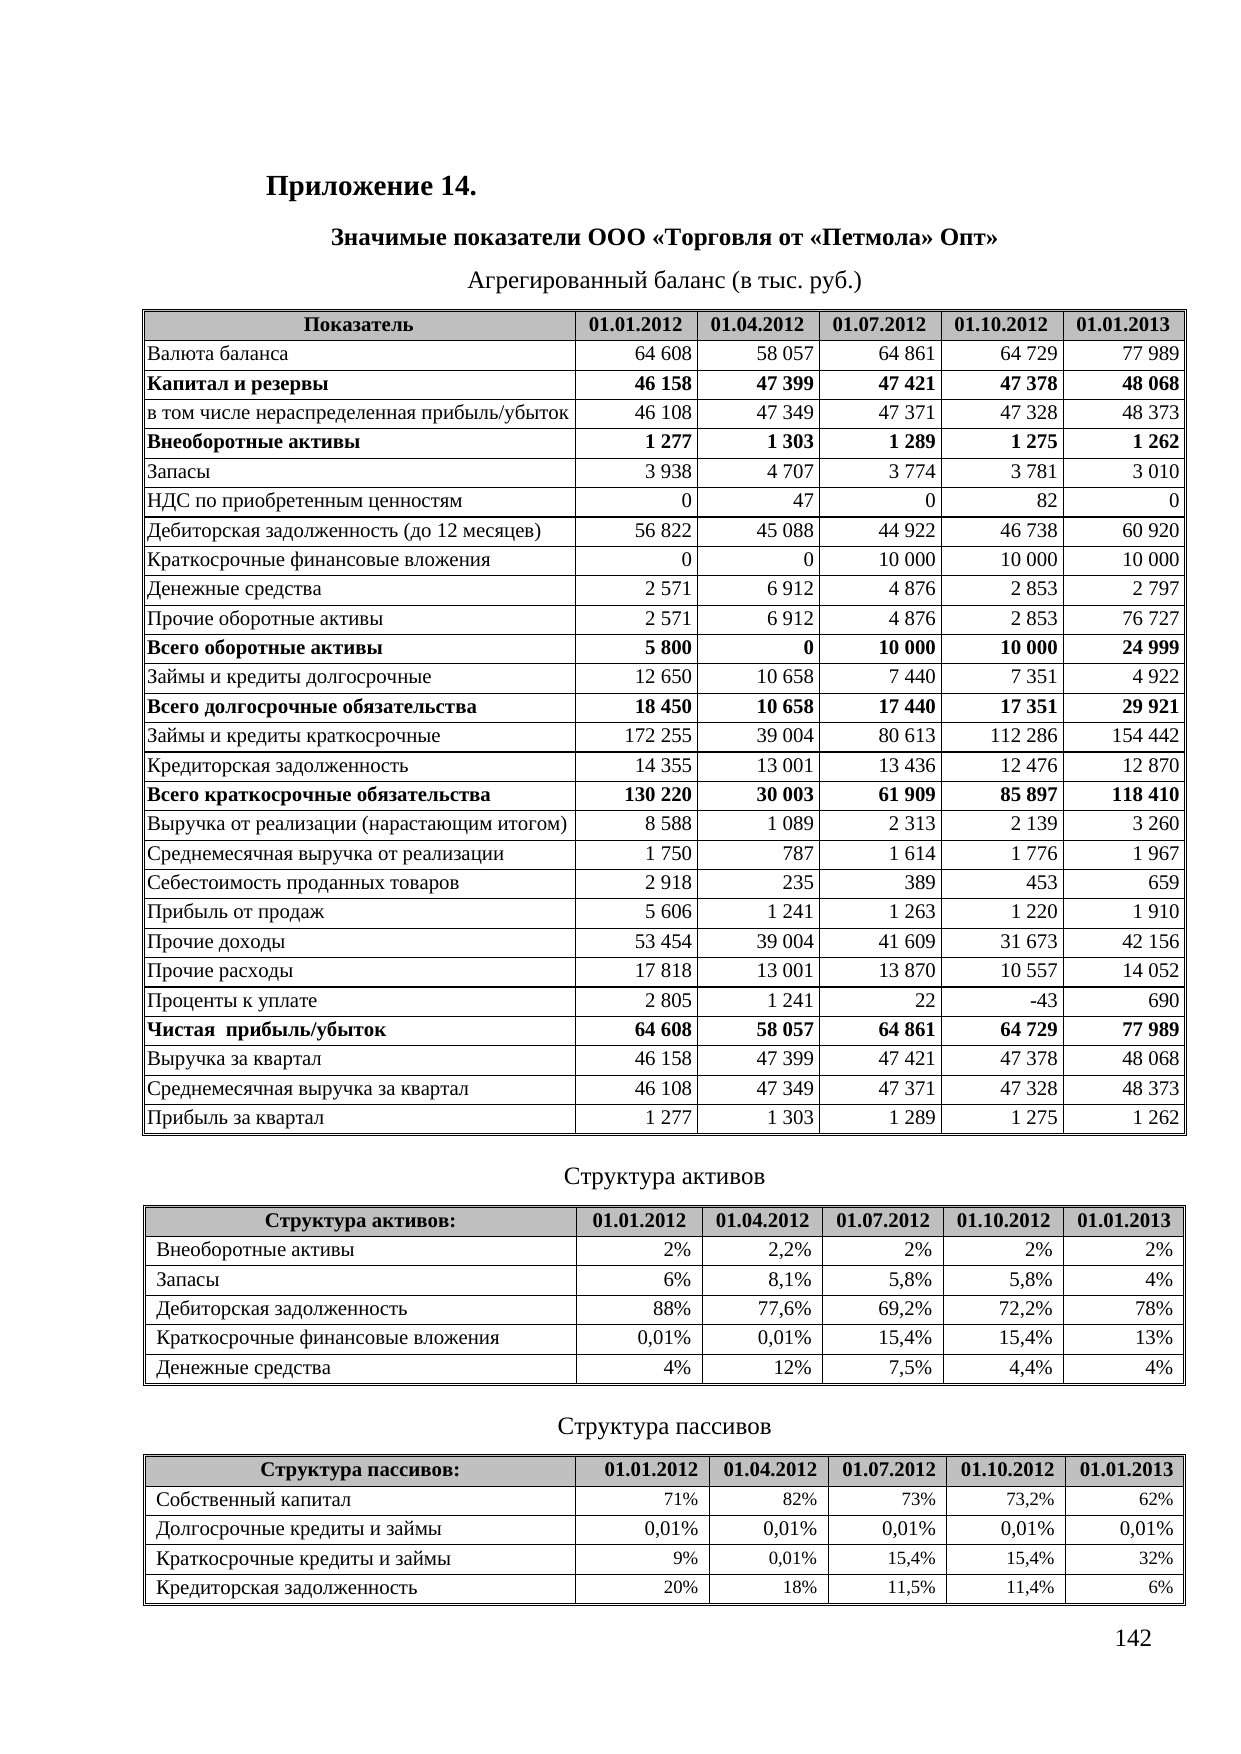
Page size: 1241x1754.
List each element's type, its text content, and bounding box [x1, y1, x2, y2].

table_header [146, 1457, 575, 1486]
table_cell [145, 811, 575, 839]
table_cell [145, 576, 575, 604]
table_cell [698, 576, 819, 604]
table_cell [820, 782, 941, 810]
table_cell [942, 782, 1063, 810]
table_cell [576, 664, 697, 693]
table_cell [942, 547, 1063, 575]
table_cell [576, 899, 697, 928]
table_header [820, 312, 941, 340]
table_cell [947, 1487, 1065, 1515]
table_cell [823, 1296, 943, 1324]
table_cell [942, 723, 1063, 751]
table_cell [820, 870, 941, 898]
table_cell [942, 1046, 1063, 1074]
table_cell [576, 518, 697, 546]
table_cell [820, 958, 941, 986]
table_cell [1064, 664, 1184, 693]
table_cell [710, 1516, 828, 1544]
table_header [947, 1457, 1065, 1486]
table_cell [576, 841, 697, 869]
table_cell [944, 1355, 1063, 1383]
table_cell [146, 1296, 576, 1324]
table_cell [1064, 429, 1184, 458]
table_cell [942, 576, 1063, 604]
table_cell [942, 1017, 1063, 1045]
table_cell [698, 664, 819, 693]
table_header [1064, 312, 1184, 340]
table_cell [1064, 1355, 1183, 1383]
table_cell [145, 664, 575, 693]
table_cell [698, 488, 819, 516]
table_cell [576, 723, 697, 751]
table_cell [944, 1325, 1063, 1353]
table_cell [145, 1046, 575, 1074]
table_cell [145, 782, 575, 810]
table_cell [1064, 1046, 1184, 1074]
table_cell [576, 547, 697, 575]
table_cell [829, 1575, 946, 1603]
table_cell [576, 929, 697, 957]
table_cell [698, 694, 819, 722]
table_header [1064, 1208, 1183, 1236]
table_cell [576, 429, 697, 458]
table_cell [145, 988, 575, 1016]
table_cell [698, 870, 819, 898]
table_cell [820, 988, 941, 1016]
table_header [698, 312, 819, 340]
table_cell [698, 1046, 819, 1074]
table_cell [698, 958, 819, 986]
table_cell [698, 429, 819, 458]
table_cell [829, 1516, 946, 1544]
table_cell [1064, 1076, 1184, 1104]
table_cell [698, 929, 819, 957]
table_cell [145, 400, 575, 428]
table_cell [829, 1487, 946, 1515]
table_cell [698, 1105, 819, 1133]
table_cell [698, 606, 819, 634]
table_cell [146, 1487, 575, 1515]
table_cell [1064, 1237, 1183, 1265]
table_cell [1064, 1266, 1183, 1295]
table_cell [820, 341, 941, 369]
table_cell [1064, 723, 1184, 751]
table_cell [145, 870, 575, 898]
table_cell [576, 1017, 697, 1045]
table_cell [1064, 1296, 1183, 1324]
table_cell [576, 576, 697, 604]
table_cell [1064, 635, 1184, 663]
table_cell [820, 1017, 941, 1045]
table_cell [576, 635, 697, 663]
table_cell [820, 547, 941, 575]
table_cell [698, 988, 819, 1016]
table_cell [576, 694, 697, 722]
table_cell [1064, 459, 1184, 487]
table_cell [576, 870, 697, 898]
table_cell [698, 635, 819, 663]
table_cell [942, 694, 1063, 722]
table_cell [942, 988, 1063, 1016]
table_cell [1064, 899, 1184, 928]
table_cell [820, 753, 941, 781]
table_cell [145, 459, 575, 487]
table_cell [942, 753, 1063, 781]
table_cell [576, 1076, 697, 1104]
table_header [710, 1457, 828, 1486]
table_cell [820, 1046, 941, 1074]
text Структура пассивов [177, 1411, 1152, 1440]
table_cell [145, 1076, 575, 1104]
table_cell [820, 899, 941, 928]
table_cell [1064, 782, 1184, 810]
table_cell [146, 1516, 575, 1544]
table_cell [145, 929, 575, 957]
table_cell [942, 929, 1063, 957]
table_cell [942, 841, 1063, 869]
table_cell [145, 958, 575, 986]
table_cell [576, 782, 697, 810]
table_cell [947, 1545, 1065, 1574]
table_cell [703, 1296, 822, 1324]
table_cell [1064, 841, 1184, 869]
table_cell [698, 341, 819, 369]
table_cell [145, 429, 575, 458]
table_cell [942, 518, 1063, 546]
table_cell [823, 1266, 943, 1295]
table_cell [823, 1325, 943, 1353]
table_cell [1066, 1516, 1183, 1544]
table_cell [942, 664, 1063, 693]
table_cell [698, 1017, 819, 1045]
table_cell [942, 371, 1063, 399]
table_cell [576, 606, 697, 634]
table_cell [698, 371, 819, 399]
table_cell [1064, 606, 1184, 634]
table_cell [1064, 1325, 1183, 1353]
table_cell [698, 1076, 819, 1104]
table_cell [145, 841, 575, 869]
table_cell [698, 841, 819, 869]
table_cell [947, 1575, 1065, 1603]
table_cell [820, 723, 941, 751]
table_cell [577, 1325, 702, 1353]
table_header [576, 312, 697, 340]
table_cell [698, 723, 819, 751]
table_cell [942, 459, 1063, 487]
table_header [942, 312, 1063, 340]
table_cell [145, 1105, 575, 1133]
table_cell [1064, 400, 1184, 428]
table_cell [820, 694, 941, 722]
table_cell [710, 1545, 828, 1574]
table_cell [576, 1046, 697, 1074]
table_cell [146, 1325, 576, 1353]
subtitle Значимые показатели ООО «Торговля от «Петмола» Опт» [177, 222, 1152, 251]
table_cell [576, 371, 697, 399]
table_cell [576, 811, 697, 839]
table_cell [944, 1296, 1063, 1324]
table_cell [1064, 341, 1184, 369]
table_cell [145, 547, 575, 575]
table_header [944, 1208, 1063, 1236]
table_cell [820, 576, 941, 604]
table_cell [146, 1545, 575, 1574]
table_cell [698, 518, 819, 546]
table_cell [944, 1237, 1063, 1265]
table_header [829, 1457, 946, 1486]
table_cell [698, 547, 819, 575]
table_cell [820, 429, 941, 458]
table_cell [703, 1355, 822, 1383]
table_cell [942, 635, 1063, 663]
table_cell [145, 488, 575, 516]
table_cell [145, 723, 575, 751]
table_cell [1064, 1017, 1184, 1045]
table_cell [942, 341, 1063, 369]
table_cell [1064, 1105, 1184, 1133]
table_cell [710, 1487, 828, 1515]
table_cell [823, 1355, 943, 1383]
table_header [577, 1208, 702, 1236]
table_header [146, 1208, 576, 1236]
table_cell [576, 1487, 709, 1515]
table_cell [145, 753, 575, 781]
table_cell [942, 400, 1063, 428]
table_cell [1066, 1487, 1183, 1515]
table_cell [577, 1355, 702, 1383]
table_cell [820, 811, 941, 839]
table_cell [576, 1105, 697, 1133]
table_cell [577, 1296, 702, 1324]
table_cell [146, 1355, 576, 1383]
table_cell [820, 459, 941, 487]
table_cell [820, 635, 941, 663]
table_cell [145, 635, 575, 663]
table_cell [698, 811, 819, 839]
text Структура активов [177, 1161, 1152, 1190]
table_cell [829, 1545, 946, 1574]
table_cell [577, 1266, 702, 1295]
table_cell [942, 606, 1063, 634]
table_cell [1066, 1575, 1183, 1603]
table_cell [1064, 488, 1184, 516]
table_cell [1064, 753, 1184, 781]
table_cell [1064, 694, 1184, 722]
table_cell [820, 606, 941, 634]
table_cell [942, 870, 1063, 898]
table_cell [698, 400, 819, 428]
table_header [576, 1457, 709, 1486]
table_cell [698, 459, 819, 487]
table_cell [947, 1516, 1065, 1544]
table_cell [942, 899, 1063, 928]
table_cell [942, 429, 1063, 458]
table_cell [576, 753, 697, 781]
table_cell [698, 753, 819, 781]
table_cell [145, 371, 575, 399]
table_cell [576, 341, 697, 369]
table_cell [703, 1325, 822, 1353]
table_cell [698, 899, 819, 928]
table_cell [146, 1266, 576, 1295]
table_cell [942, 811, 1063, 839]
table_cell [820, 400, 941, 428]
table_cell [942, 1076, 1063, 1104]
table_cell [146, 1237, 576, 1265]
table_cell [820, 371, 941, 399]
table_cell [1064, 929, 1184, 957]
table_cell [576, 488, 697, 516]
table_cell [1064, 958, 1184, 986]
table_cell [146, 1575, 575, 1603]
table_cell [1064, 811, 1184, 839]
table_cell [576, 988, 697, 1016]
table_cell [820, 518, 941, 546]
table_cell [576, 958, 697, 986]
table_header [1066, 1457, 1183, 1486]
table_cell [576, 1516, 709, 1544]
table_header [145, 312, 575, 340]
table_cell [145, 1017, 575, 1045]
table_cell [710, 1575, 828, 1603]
subtitle Приложение 14. [177, 168, 1152, 202]
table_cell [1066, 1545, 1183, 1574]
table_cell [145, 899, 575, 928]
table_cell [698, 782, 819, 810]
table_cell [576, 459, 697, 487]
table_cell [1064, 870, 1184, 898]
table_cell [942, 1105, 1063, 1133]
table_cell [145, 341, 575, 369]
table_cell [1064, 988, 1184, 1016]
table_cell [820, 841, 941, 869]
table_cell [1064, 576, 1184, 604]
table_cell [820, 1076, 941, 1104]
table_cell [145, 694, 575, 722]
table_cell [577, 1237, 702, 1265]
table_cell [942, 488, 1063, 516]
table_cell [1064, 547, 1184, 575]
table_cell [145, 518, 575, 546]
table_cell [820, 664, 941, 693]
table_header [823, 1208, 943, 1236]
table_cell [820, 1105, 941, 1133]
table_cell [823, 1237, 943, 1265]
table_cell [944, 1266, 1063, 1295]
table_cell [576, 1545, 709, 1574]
text Агрегированный баланс (в тыс. руб.) [177, 266, 1152, 294]
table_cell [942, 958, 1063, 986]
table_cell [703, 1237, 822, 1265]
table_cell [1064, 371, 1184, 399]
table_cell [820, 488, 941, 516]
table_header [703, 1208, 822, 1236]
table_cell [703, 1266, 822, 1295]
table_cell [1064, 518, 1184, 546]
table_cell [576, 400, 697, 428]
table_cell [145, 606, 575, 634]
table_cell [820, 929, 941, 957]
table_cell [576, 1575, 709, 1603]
